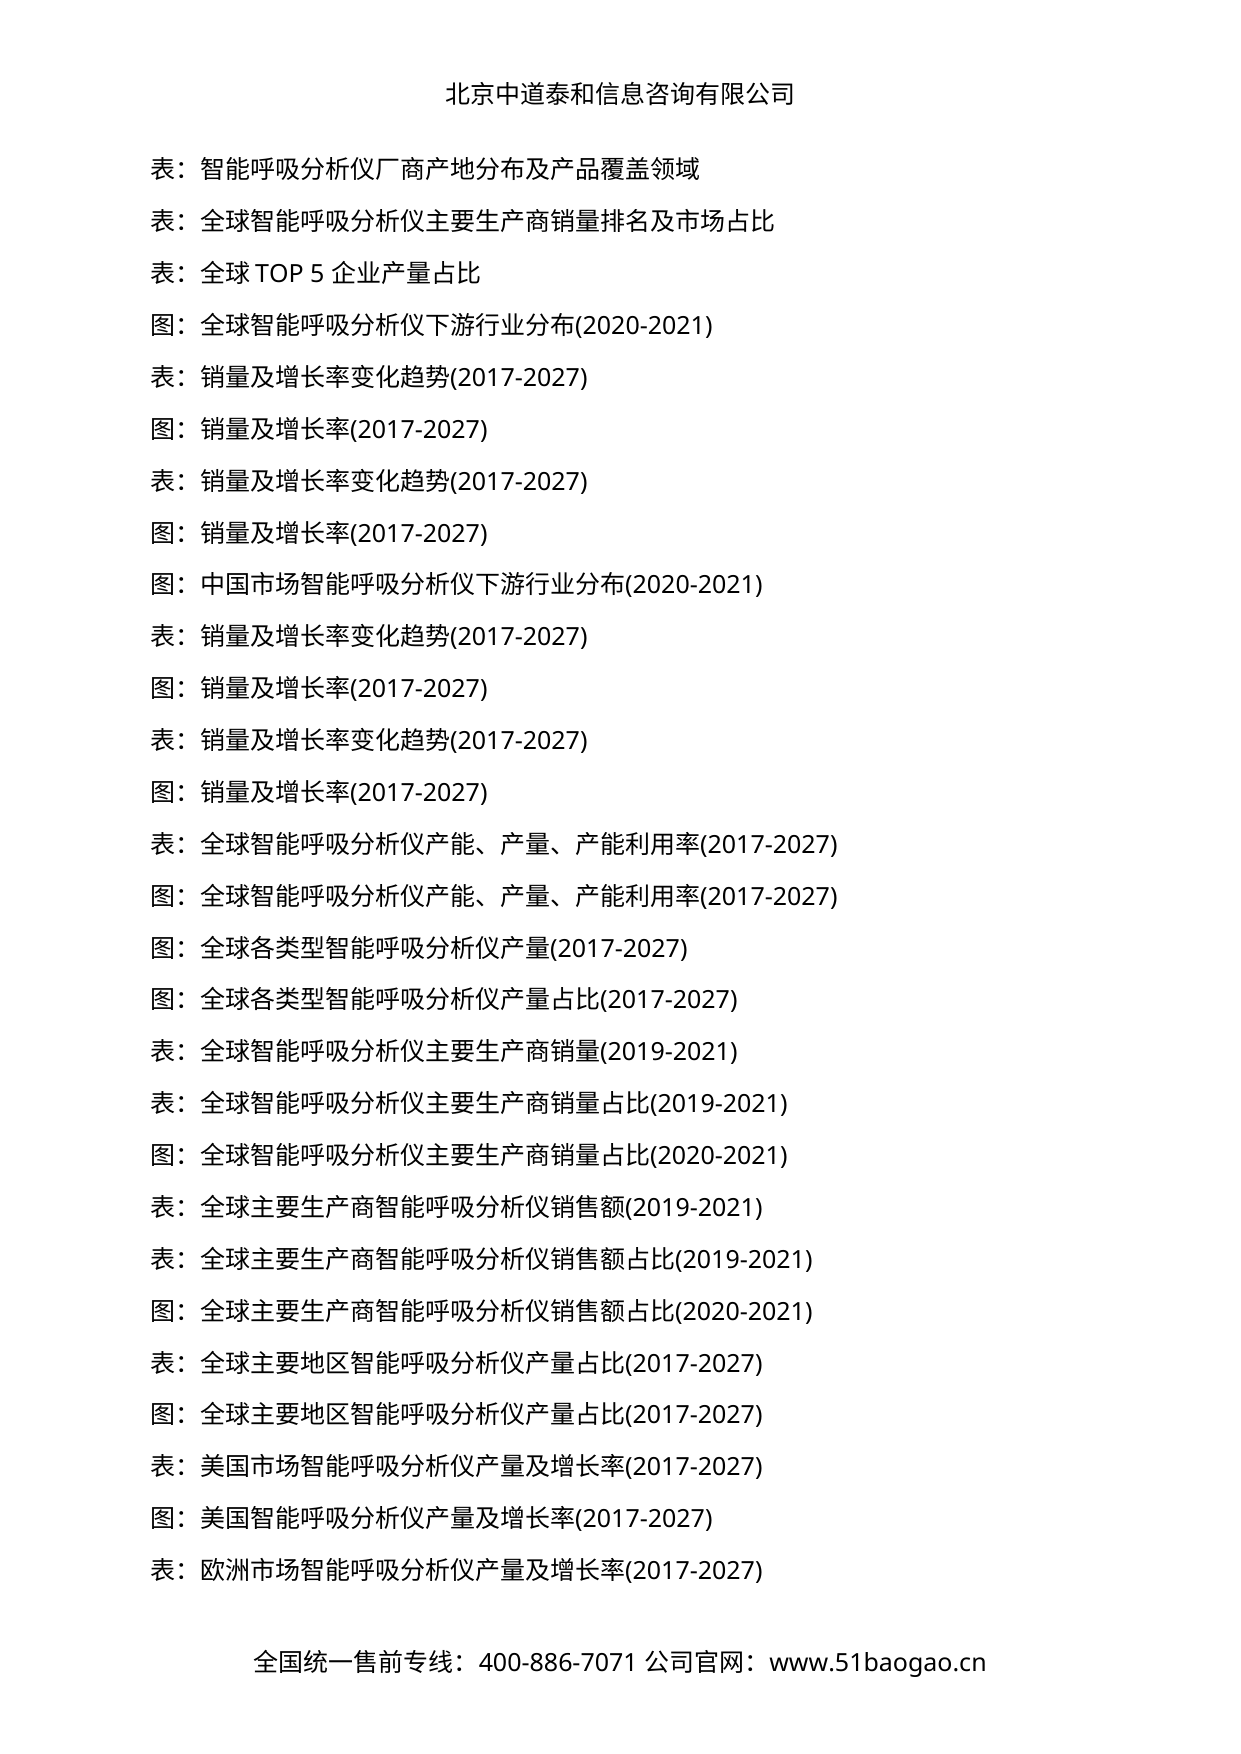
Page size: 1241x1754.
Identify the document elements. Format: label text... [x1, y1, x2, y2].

text 表：销量及增长率变化趋势(2017-2027) [150, 461, 1090, 497]
text 图：中国市场智能呼吸分析仪下游行业分布(2020-2021) [150, 565, 1090, 601]
text 图：全球主要地区智能呼吸分析仪产量占比(2017-2027) [150, 1395, 1090, 1431]
text 图：销量及增长率(2017-2027) [150, 513, 1090, 549]
text 表：全球智能呼吸分析仪主要生产商销量占比(2019-2021) [150, 1084, 1090, 1120]
text 图：全球各类型智能呼吸分析仪产量占比(2017-2027) [150, 980, 1090, 1016]
text 图：全球各类型智能呼吸分析仪产量(2017-2027) [150, 928, 1090, 964]
text 表：欧洲市场智能呼吸分析仪产量及增长率(2017-2027) [150, 1551, 1090, 1587]
text 表：销量及增长率变化趋势(2017-2027) [150, 617, 1090, 653]
text 图：销量及增长率(2017-2027) [150, 772, 1090, 809]
text 表：全球主要生产商智能呼吸分析仪销售额占比(2019-2021) [150, 1239, 1090, 1276]
text 表：全球智能呼吸分析仪主要生产商销量(2019-2021) [150, 1032, 1090, 1068]
text 表：销量及增长率变化趋势(2017-2027) [150, 721, 1090, 757]
text 图：全球智能呼吸分析仪主要生产商销量占比(2020-2021) [150, 1136, 1090, 1172]
text 图：销量及增长率(2017-2027) [150, 409, 1090, 446]
text 表：全球智能呼吸分析仪主要生产商销量排名及市场占比 [150, 202, 1090, 238]
text 表：全球主要生产商智能呼吸分析仪销售额(2019-2021) [150, 1187, 1090, 1224]
text 图：全球智能呼吸分析仪产能、产量、产能利用率(2017-2027) [150, 876, 1090, 912]
text 图：全球主要生产商智能呼吸分析仪销售额占比(2020-2021) [150, 1291, 1090, 1327]
text 图：全球智能呼吸分析仪下游行业分布(2020-2021) [150, 306, 1090, 342]
text 表：全球智能呼吸分析仪产能、产量、产能利用率(2017-2027) [150, 824, 1090, 861]
text 表：智能呼吸分析仪厂商产地分布及产品覆盖领域 [150, 150, 1090, 186]
text 图：销量及增长率(2017-2027) [150, 669, 1090, 705]
text 表：全球TOP 5 企业产量占比 [150, 254, 1090, 290]
text 图：美国智能呼吸分析仪产量及增长率(2017-2027) [150, 1499, 1090, 1535]
text 表：销量及增长率变化趋势(2017-2027) [150, 357, 1090, 394]
text 表：全球主要地区智能呼吸分析仪产量占比(2017-2027) [150, 1343, 1090, 1379]
text 表：美国市场智能呼吸分析仪产量及增长率(2017-2027) [150, 1447, 1090, 1483]
